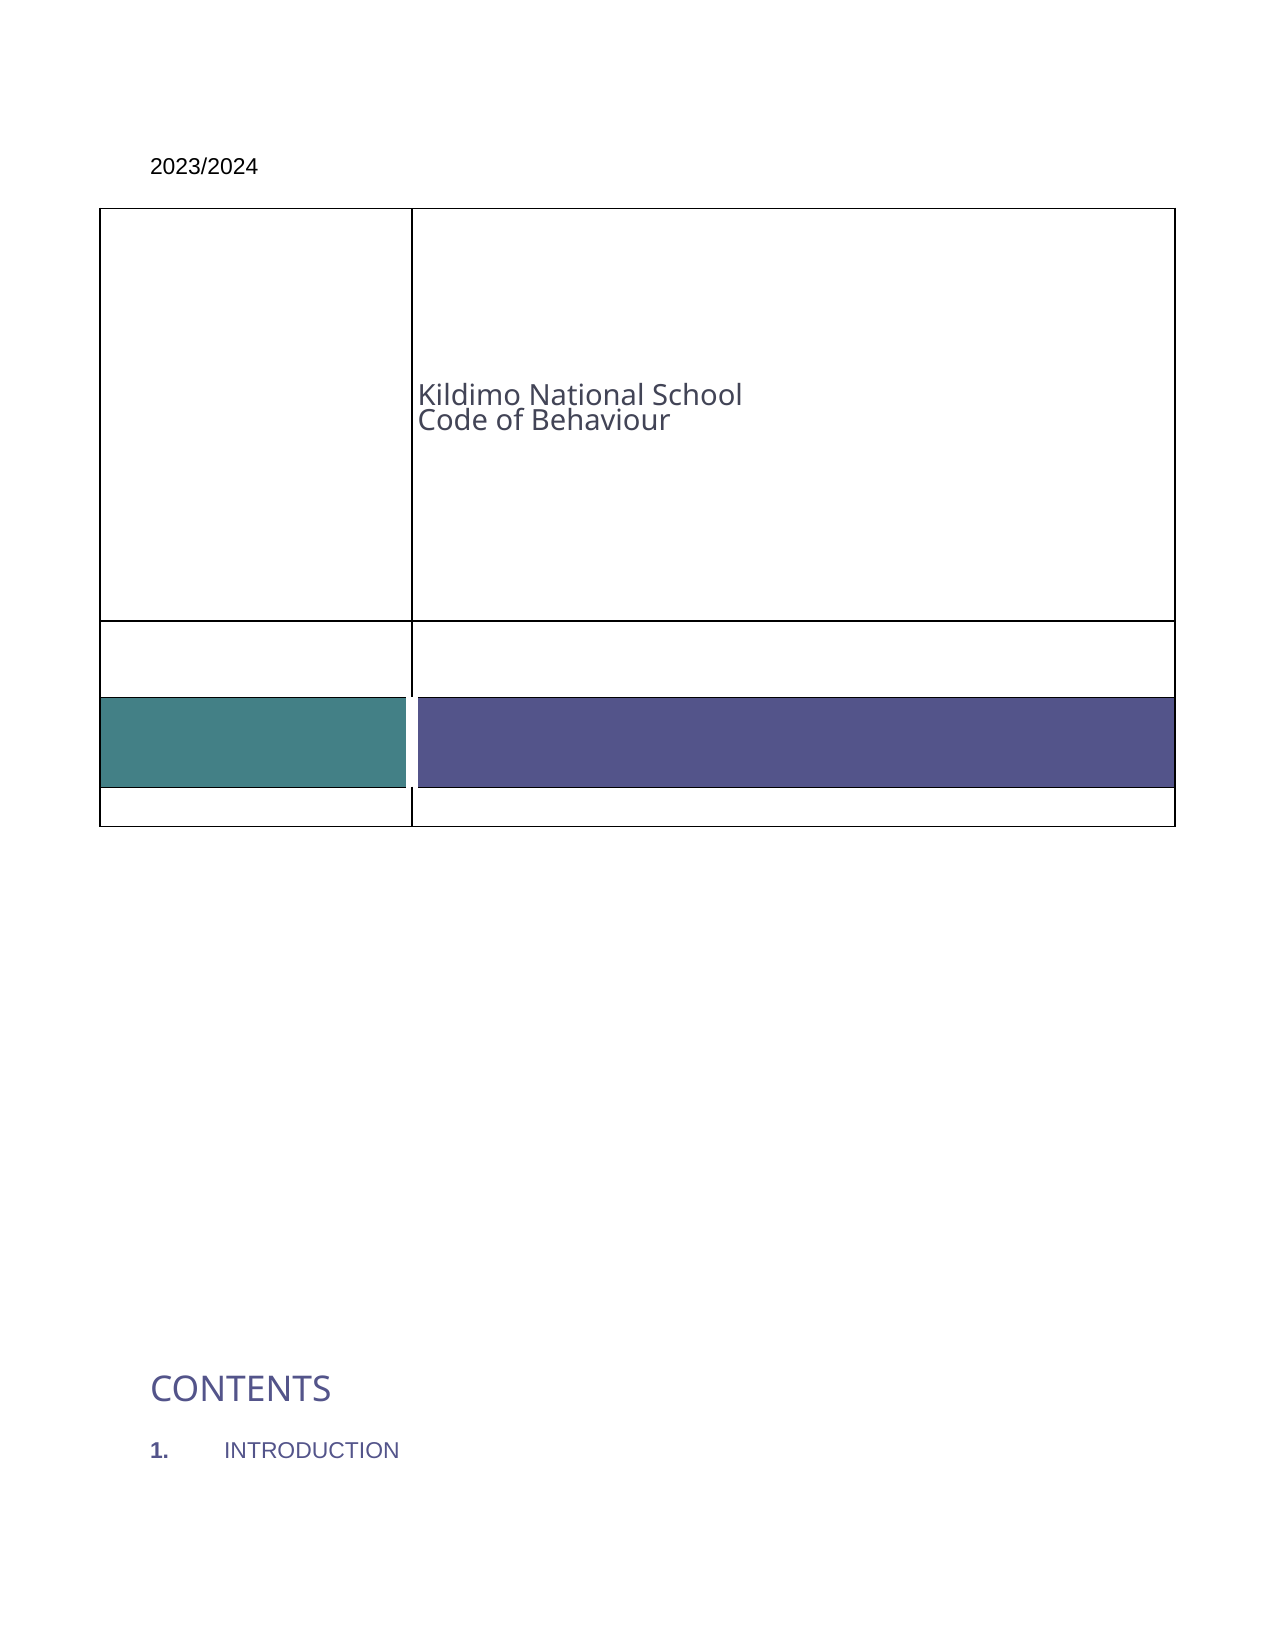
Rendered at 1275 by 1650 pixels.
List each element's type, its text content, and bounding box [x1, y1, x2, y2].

table_cell [101, 788, 411, 826]
table_header [101, 209, 411, 620]
table_cell [413, 788, 1174, 826]
table_cell [101, 622, 411, 697]
table_cell [418, 698, 1174, 787]
text 2023/2024 [150, 150, 1125, 179]
table_cell [413, 622, 1174, 697]
text 1. INTRODUCTION [150, 1433, 1125, 1464]
table_header Kildimo National School Code of Behaviour [413, 209, 1174, 620]
text CONTENTS [150, 1378, 1125, 1405]
table_cell [101, 698, 406, 787]
